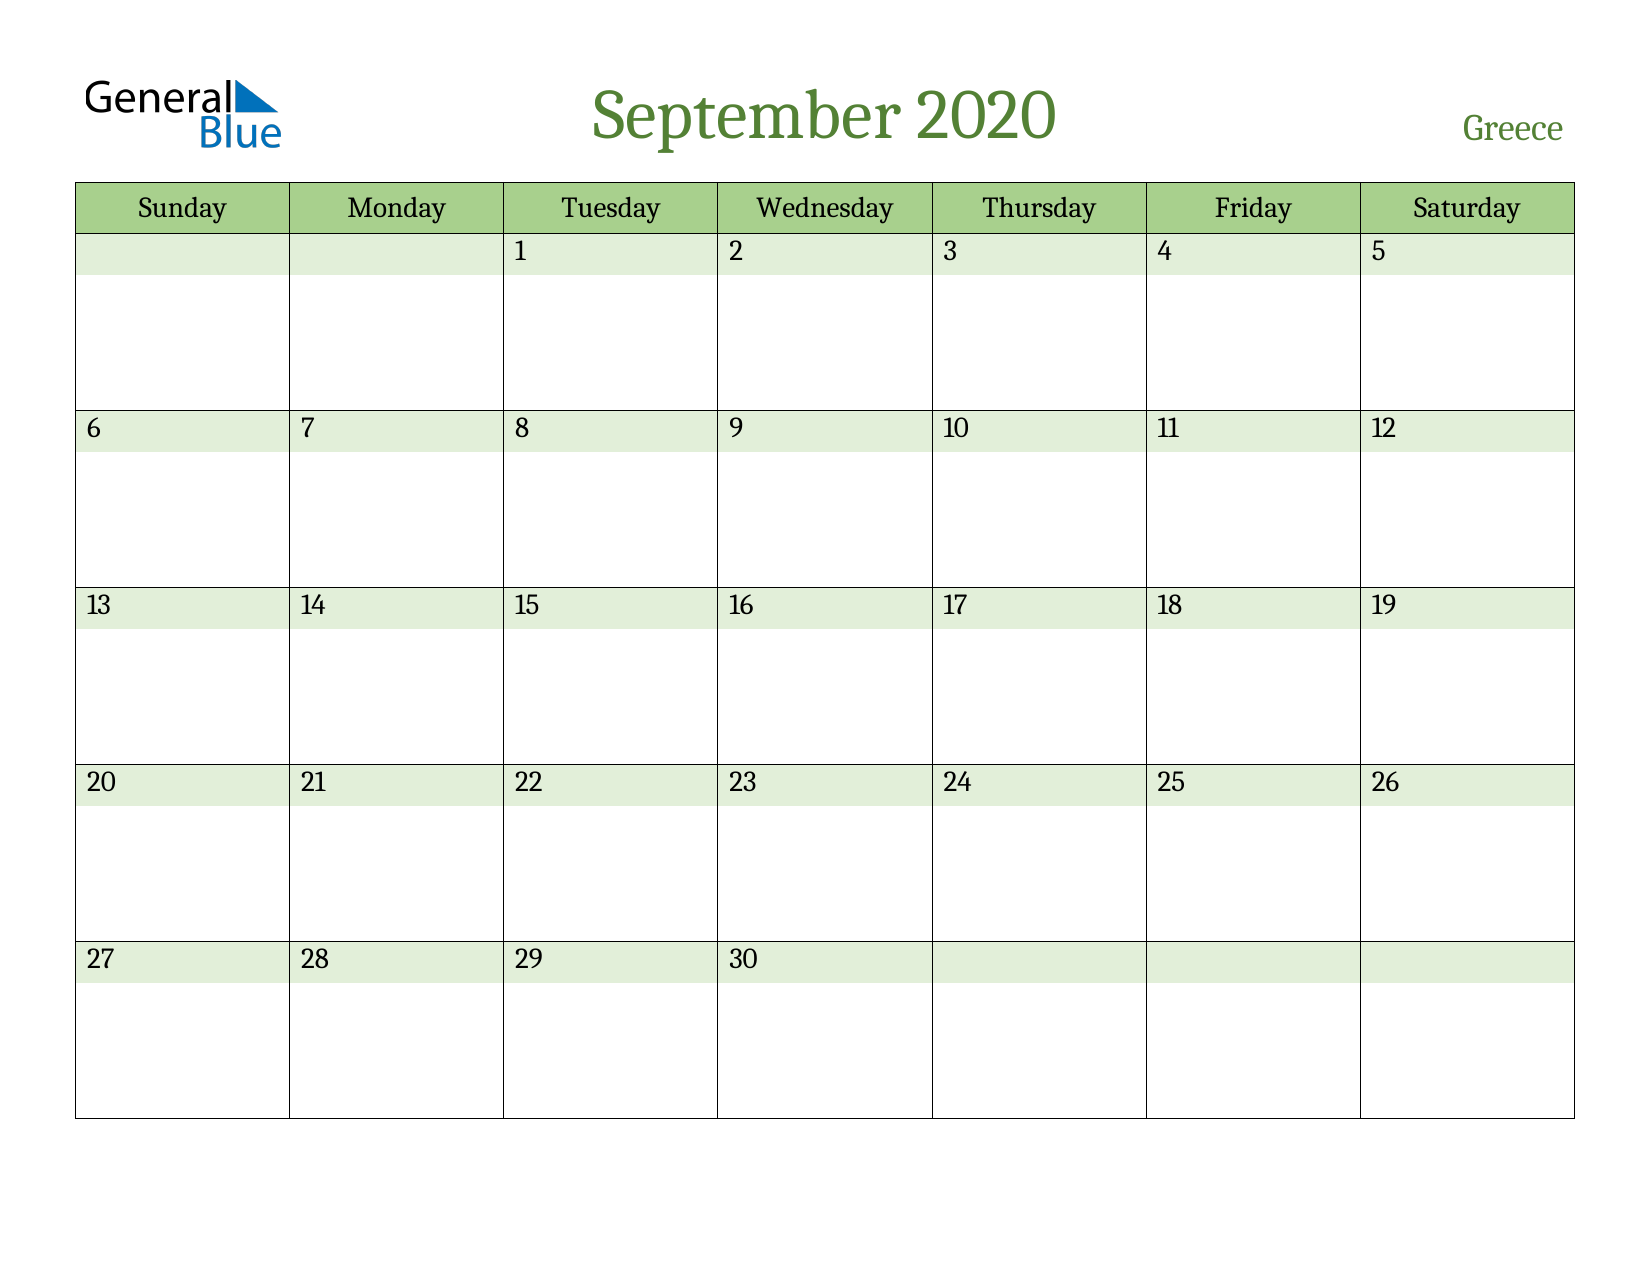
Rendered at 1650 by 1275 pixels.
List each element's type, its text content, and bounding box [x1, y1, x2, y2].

table_cell [933, 452, 1146, 587]
table_cell [933, 275, 1146, 410]
table_cell 24 [933, 765, 1146, 806]
table_cell [1147, 942, 1360, 983]
table_cell [718, 275, 932, 410]
table_cell 13 [76, 588, 289, 629]
table_cell 11 [1147, 411, 1360, 452]
table_cell [504, 629, 717, 764]
table_cell [933, 629, 1146, 764]
table_cell [1361, 806, 1574, 941]
table_cell [76, 275, 289, 410]
table_cell 9 [718, 411, 932, 452]
table_cell 26 [1361, 765, 1574, 806]
table_cell [718, 983, 932, 1118]
table_cell Friday [1147, 183, 1360, 233]
table_cell 28 [290, 942, 503, 983]
table_cell Tuesday [504, 183, 717, 233]
table_cell [76, 629, 289, 764]
table_cell [718, 452, 932, 587]
table_cell [76, 983, 289, 1118]
table_cell 29 [504, 942, 717, 983]
table_cell 18 [1147, 588, 1360, 629]
table_cell 17 [933, 588, 1146, 629]
table_cell 8 [504, 411, 717, 452]
table_header September 2020 [504, 75, 1146, 182]
table_cell [504, 275, 717, 410]
table_cell 12 [1361, 411, 1574, 452]
table_cell [504, 806, 717, 941]
table_cell [933, 942, 1146, 983]
table_cell 16 [718, 588, 932, 629]
table_cell [1147, 452, 1360, 587]
table_cell 23 [718, 765, 932, 806]
table_cell 19 [1361, 588, 1574, 629]
table_cell 6 [76, 411, 289, 452]
table_cell [718, 806, 932, 941]
table_cell 20 [76, 765, 289, 806]
table_header Greece [1146, 75, 1574, 182]
table_cell Thursday [933, 183, 1146, 233]
table_header [76, 75, 503, 182]
table_cell [76, 806, 289, 941]
table_cell 27 [76, 942, 289, 983]
table_cell [1147, 806, 1360, 941]
table_cell 22 [504, 765, 717, 806]
table_cell 10 [933, 411, 1146, 452]
table_cell [1361, 942, 1574, 983]
table_cell Saturday [1361, 183, 1574, 233]
table_cell [1361, 983, 1574, 1118]
table_cell [1361, 629, 1574, 764]
table_cell [1147, 983, 1360, 1118]
table_cell 4 [1147, 234, 1360, 275]
table_cell Wednesday [718, 183, 932, 233]
table_cell [933, 806, 1146, 941]
table_cell 2 [718, 234, 932, 275]
table_cell [290, 452, 503, 587]
table_cell [1361, 452, 1574, 587]
table_cell 25 [1147, 765, 1360, 806]
table_cell [290, 275, 503, 410]
table_cell 3 [933, 234, 1146, 275]
table_cell 30 [718, 942, 932, 983]
table_cell [290, 983, 503, 1118]
table_cell Sunday [76, 183, 289, 233]
table_cell [76, 452, 289, 587]
picture [86, 80, 281, 148]
table_cell 21 [290, 765, 503, 806]
table_cell [290, 234, 503, 275]
table_cell [933, 983, 1146, 1118]
table_cell [1361, 275, 1574, 410]
table_cell [504, 983, 717, 1118]
table_cell 5 [1361, 234, 1574, 275]
table_cell Monday [290, 183, 503, 233]
table_cell [76, 234, 289, 275]
table_cell [1147, 275, 1360, 410]
table_cell [290, 806, 503, 941]
table_cell [1147, 629, 1360, 764]
table_cell [504, 452, 717, 587]
table_cell [718, 629, 932, 764]
table_cell 7 [290, 411, 503, 452]
table_cell 1 [504, 234, 717, 275]
table_cell [290, 629, 503, 764]
table_cell 14 [290, 588, 503, 629]
table_cell 15 [504, 588, 717, 629]
